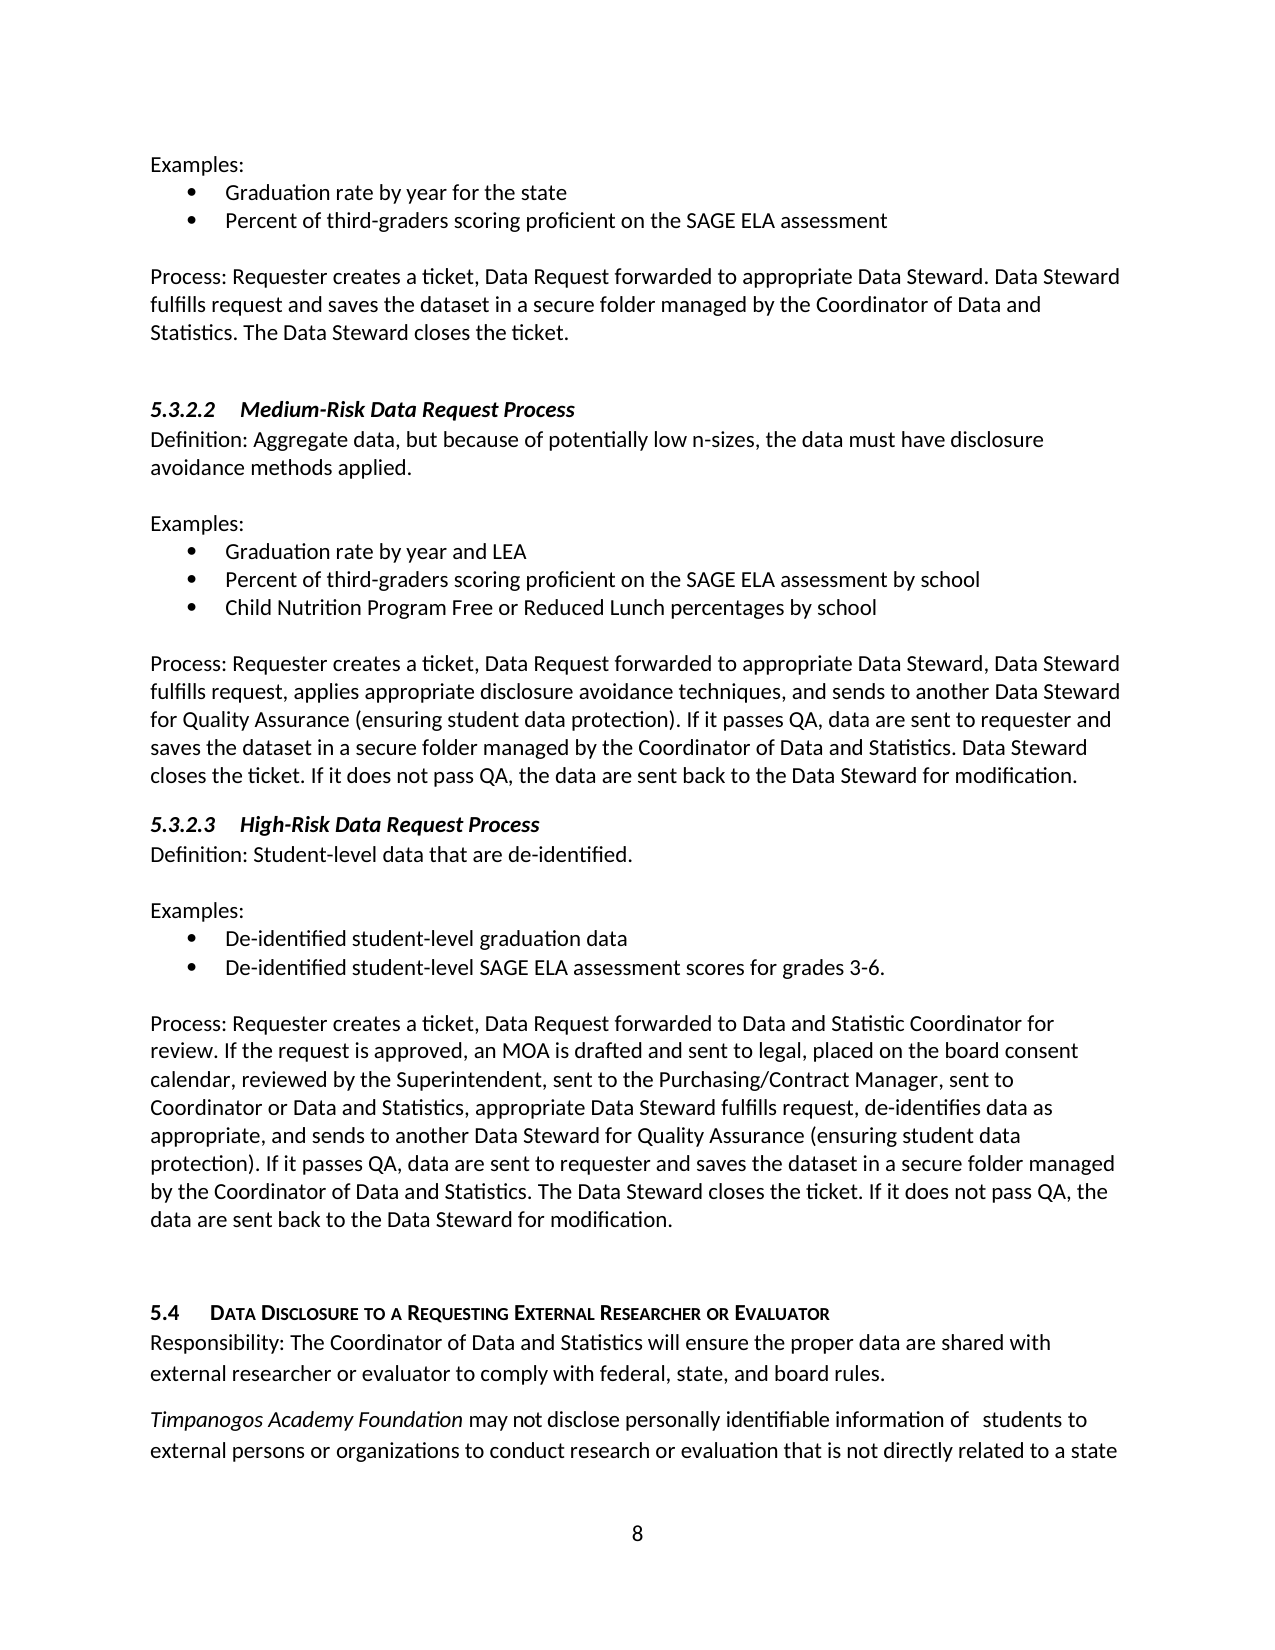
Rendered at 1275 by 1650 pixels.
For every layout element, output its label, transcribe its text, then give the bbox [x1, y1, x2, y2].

list Child Nutrition Program Free or Reduced Lunch percentages by school [188, 593, 1125, 621]
text Definition: Aggregate data, but because of potentially low n-sizes, the data must have disclosure avoidance methods applied. [150, 425, 1125, 481]
list Graduation rate by year and LEA [188, 537, 1125, 565]
text Process: Requester creates a ticket, Data Request forwarded to Data and Statistic Coordinator for review. If the request is approved, an MOA is drafted and sent to legal, placed on the board consent calendar, reviewed by the Superintendent, sent to the Purchasing/Contract Manager, sent to Coordinator or Data and Statistics, appropriate Data Steward fulfills request, de-identifies data as appropriate, and sends to another Data Steward for Quality Assurance (ensuring student data protection). If it passes QA, data are sent to requester and saves the dataset in a secure folder managed by the Coordinator of Data and Statistics. The Data Steward closes the ticket. If it does not pass QA, the data are sent back to the Data Steward for modification. [150, 1009, 1125, 1233]
text Examples: [150, 150, 1125, 178]
list De-identified student-level SAGE ELA assessment scores for grades 3-6. [188, 953, 1125, 981]
list Percent of third-graders scoring proficient on the SAGE ELA assessment by school [188, 565, 1125, 593]
subtitle Data Disclosure to a Requesting External Researcher or Evaluator [150, 1298, 1125, 1326]
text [150, 1406, 1125, 1464]
text Responsibility: The Coordinator of Data and Statistics will ensure the proper data are shared with external researcher or evaluator to comply with federal, state, and board rules. [150, 1328, 1125, 1387]
list Percent of third-graders scoring proficient on the SAGE ELA assessment [188, 206, 1125, 234]
subtitle Medium-Risk Data Request Process [150, 395, 1125, 423]
text Definition: Student-level data that are de-identified. [150, 841, 1125, 868]
text Examples: [150, 897, 1125, 924]
text Examples: [150, 509, 1125, 537]
text Process: Requester creates a ticket, Data Request forwarded to appropriate Data Steward, Data Steward fulfills request, applies appropriate disclosure avoidance techniques, and sends to another Data Steward for Quality Assurance (ensuring student data protection). If it passes QA, data are sent to requester and saves the dataset in a secure folder managed by the Coordinator of Data and Statistics. Data Steward closes the ticket. If it does not pass QA, the data are sent back to the Data Steward for modification. [150, 649, 1125, 789]
subtitle High-Risk Data Request Process [150, 810, 1125, 838]
list Graduation rate by year for the state [188, 178, 1125, 206]
text Process: Requester creates a ticket, Data Request forwarded to appropriate Data Steward. Data Steward fulfills request and saves the dataset in a secure folder managed by the Coordinator of Data and Statistics. The Data Steward closes the ticket. [150, 262, 1125, 346]
list De-identified student-level graduation data [188, 924, 1125, 953]
